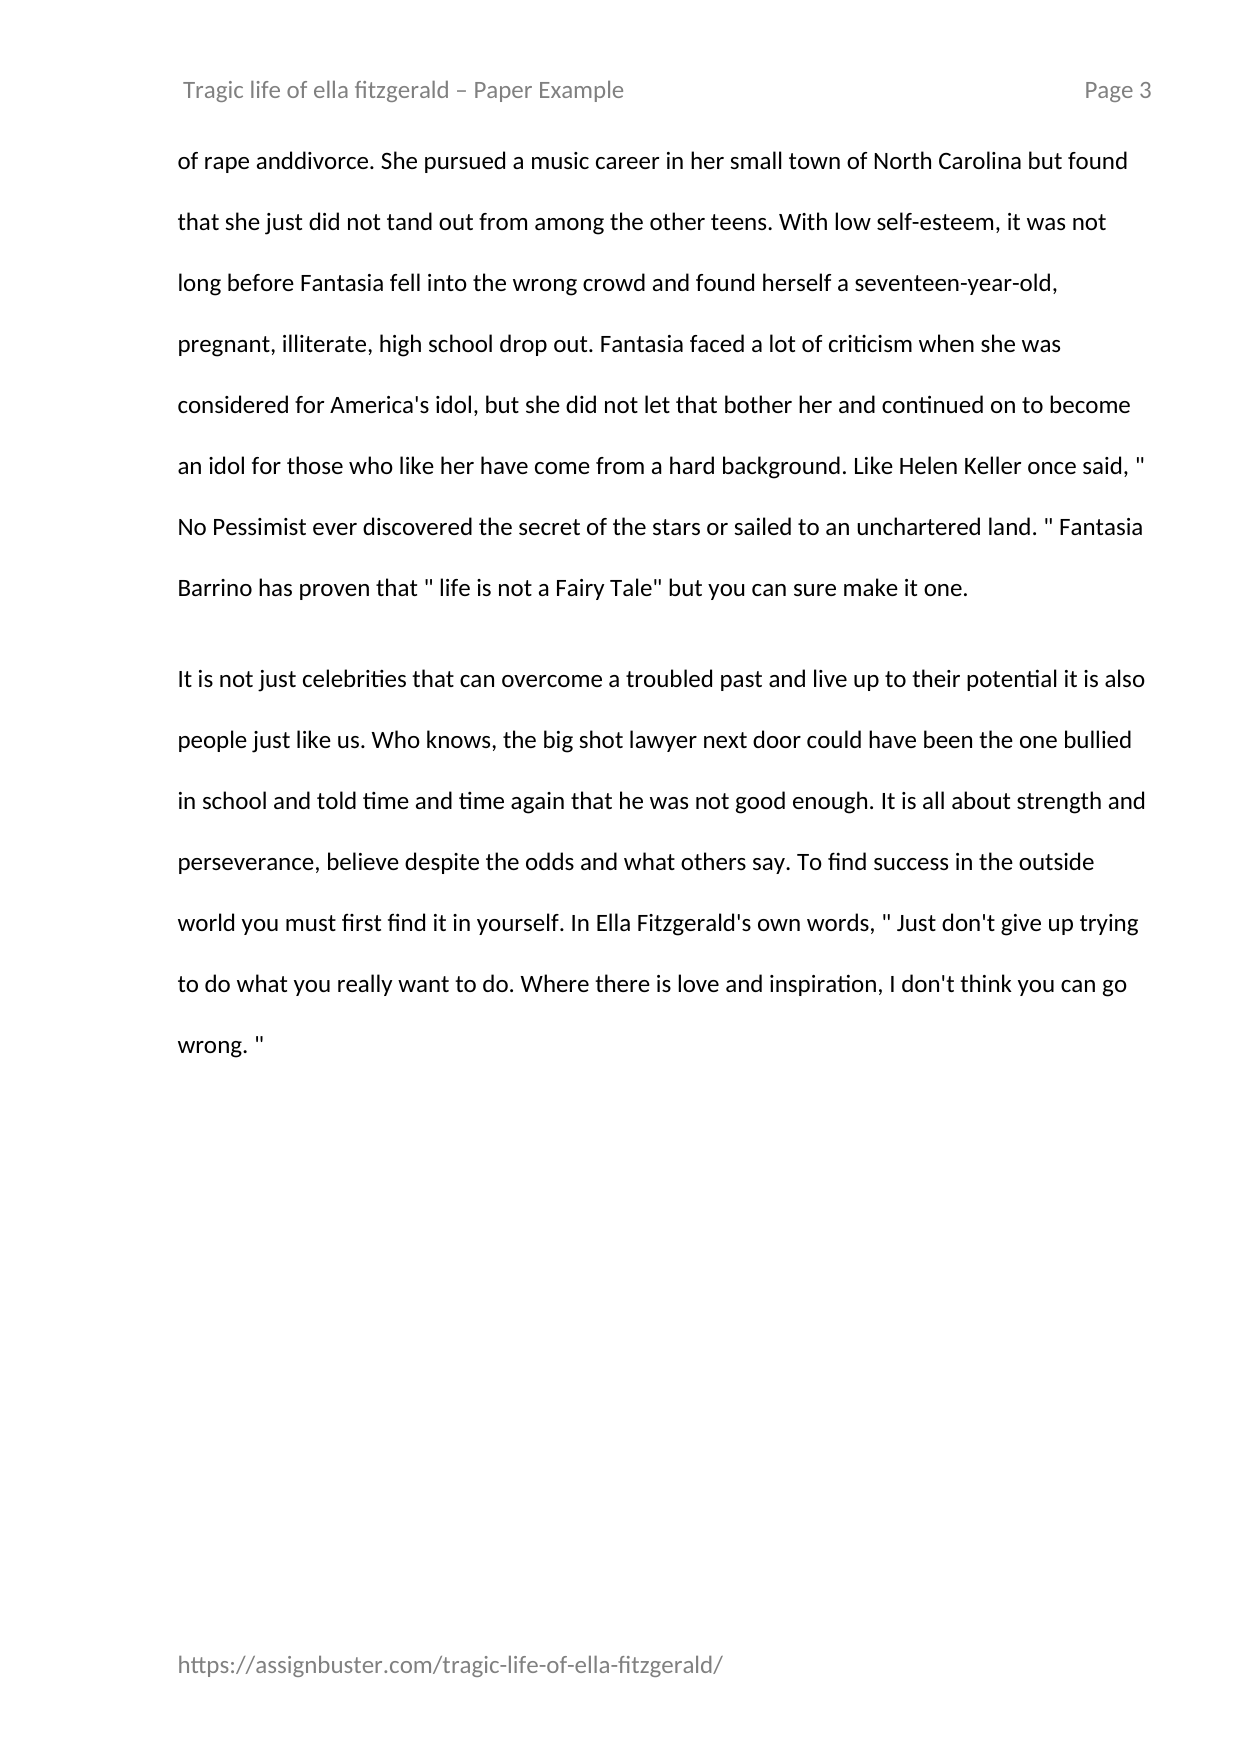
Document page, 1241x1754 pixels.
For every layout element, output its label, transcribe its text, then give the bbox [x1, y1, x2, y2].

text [177, 145, 1152, 603]
text It is not just celebrities that can overcome a troubled past and live up to their potential it is also people just like us. Who knows, the big shot lawyer next door could have been the one bullied in school and told time and time again that he was not good enough. It is all about strength and perseverance, believe despite the odds and what others say. To find success in the outside world you must first find it in yourself. In Ella Fitzgerald's own words, " Just don't give up trying to do what you really want to do. Where there is love and inspiration, I don't think you can go wrong. " [177, 663, 1152, 1059]
